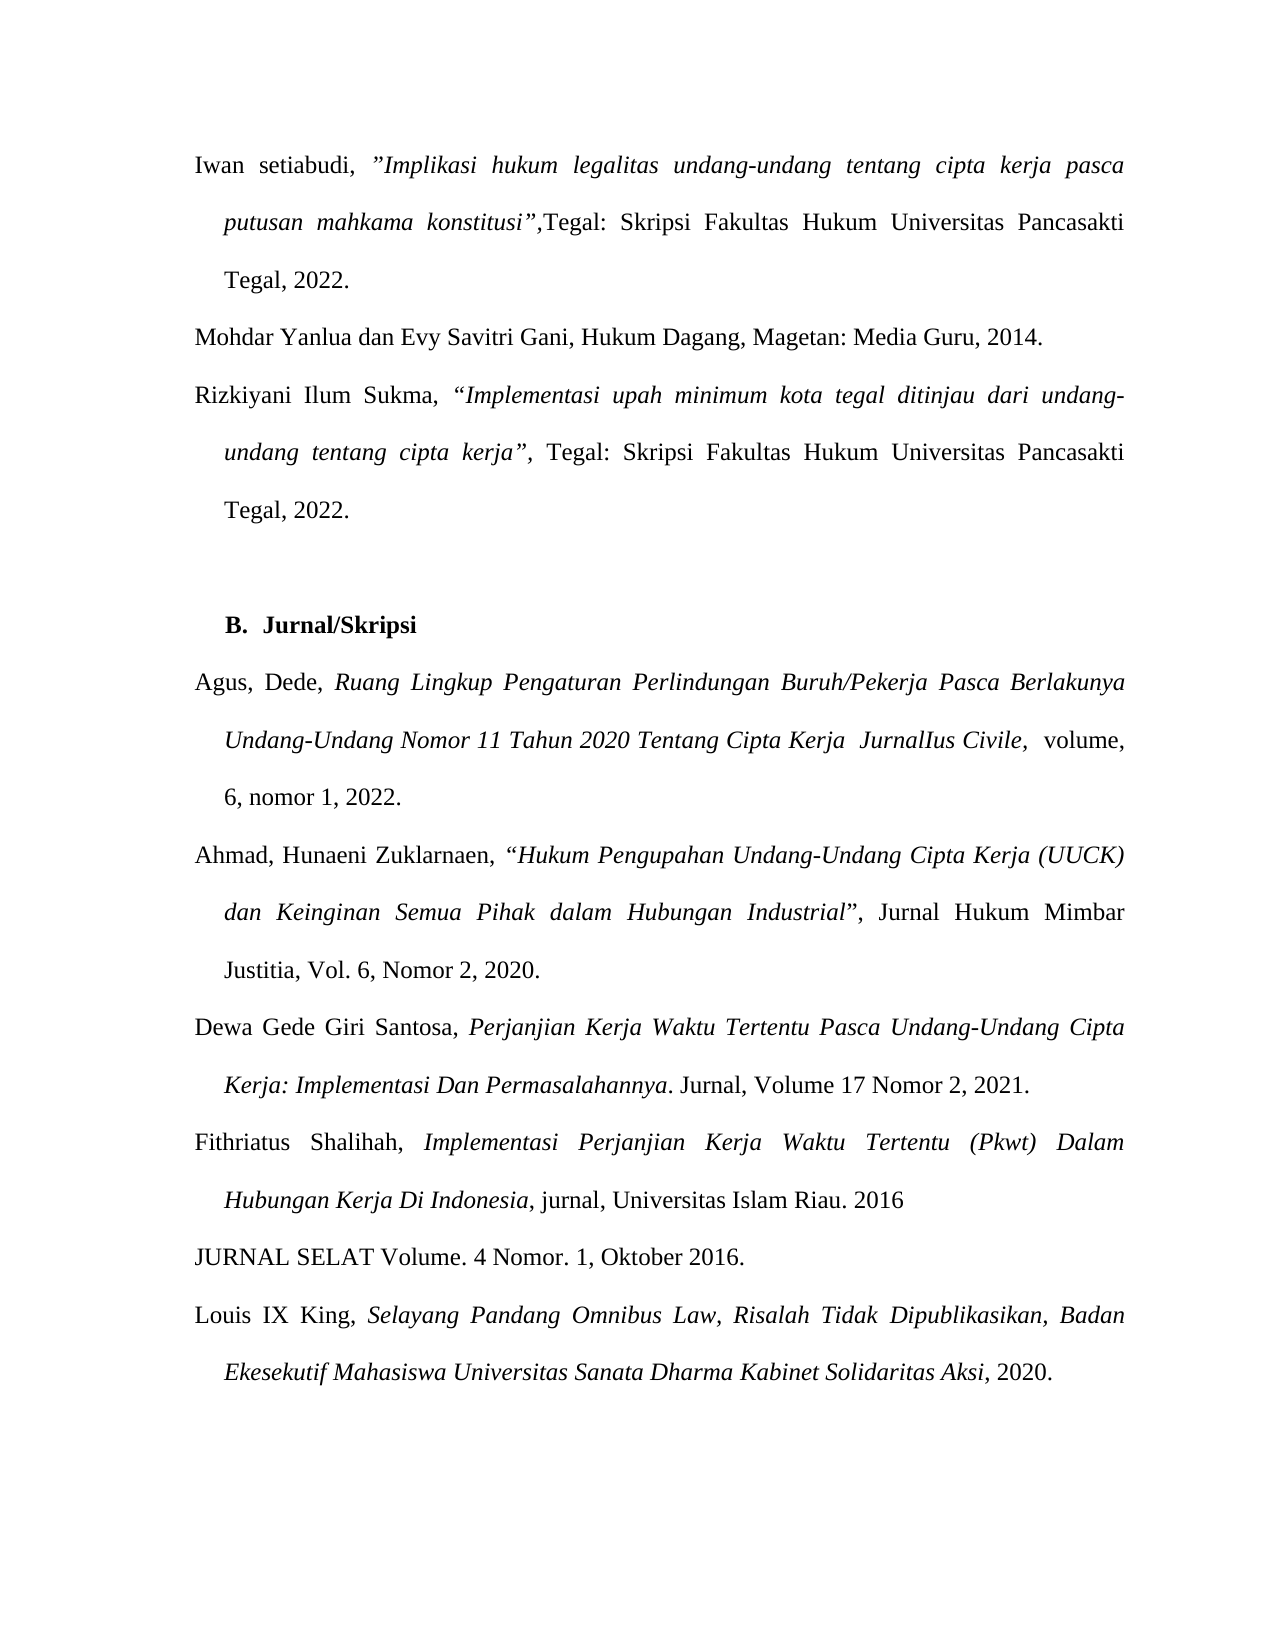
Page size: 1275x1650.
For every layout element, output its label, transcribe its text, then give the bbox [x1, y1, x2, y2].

list Ahmad, Hunaeni Zuklarnaen, “Hukum Pengupahan Undang-Undang Cipta Kerja (UUCK) dan Keinginan Semua Pihak dalam Hubungan Industrial”, Jurnal Hukum Mimbar Justitia, Vol. 6, Nomor 2, 2020. [194, 840, 1125, 984]
list Jurnal/Skripsi [225, 610, 1125, 639]
list Fithriatus Shalihah, Implementasi Perjanjian Kerja Waktu Tertentu (Pkwt) Dalam Hubungan Kerja Di Indonesia, jurnal, Universitas Islam Riau. 2016 [194, 1127, 1125, 1214]
list Louis IX King, Selayang Pandang Omnibus Law, Risalah Tidak Dipublikasikan, Badan Ekesekutif Mahasiswa Universitas Sanata Dharma Kabinet Solidaritas Aksi, 2020. [194, 1300, 1125, 1386]
list Agus, Dede, Ruang Lingkup Pengaturan Perlindungan Buruh/Pekerja Pasca Berlakunya Undang-Undang Nomor 11 Tahun 2020 Tentang Cipta Kerja JurnalIus Civile, volume, 6, nomor 1, 2022. [194, 667, 1125, 811]
list Dewa Gede Giri Santosa, Perjanjian Kerja Waktu Tertentu Pasca Undang-Undang Cipta Kerja: Implementasi Dan Permasalahannya. Jurnal, Volume 17 Nomor 2, 2021. [194, 1012, 1125, 1099]
list JURNAL SELAT Volume. 4 Nomor. 1, Oktober 2016. [194, 1242, 1125, 1271]
list Iwan setiabudi, ”Implikasi hukum legalitas undang-undang tentang cipta kerja pasca putusan mahkama konstitusi”,Tegal: Skripsi Fakultas Hukum Universitas Pancasakti Tegal, 2022. [194, 150, 1125, 294]
list Rizkiyani Ilum Sukma, “Implementasi upah minimum kota tegal ditinjau dari undang-undang tentang cipta kerja”, Tegal: Skripsi Fakultas Hukum Universitas Pancasakti Tegal, 2022. [194, 380, 1125, 524]
list Mohdar Yanlua dan Evy Savitri Gani, Hukum Dagang, Magetan: Media Guru, 2014. [194, 322, 1125, 351]
